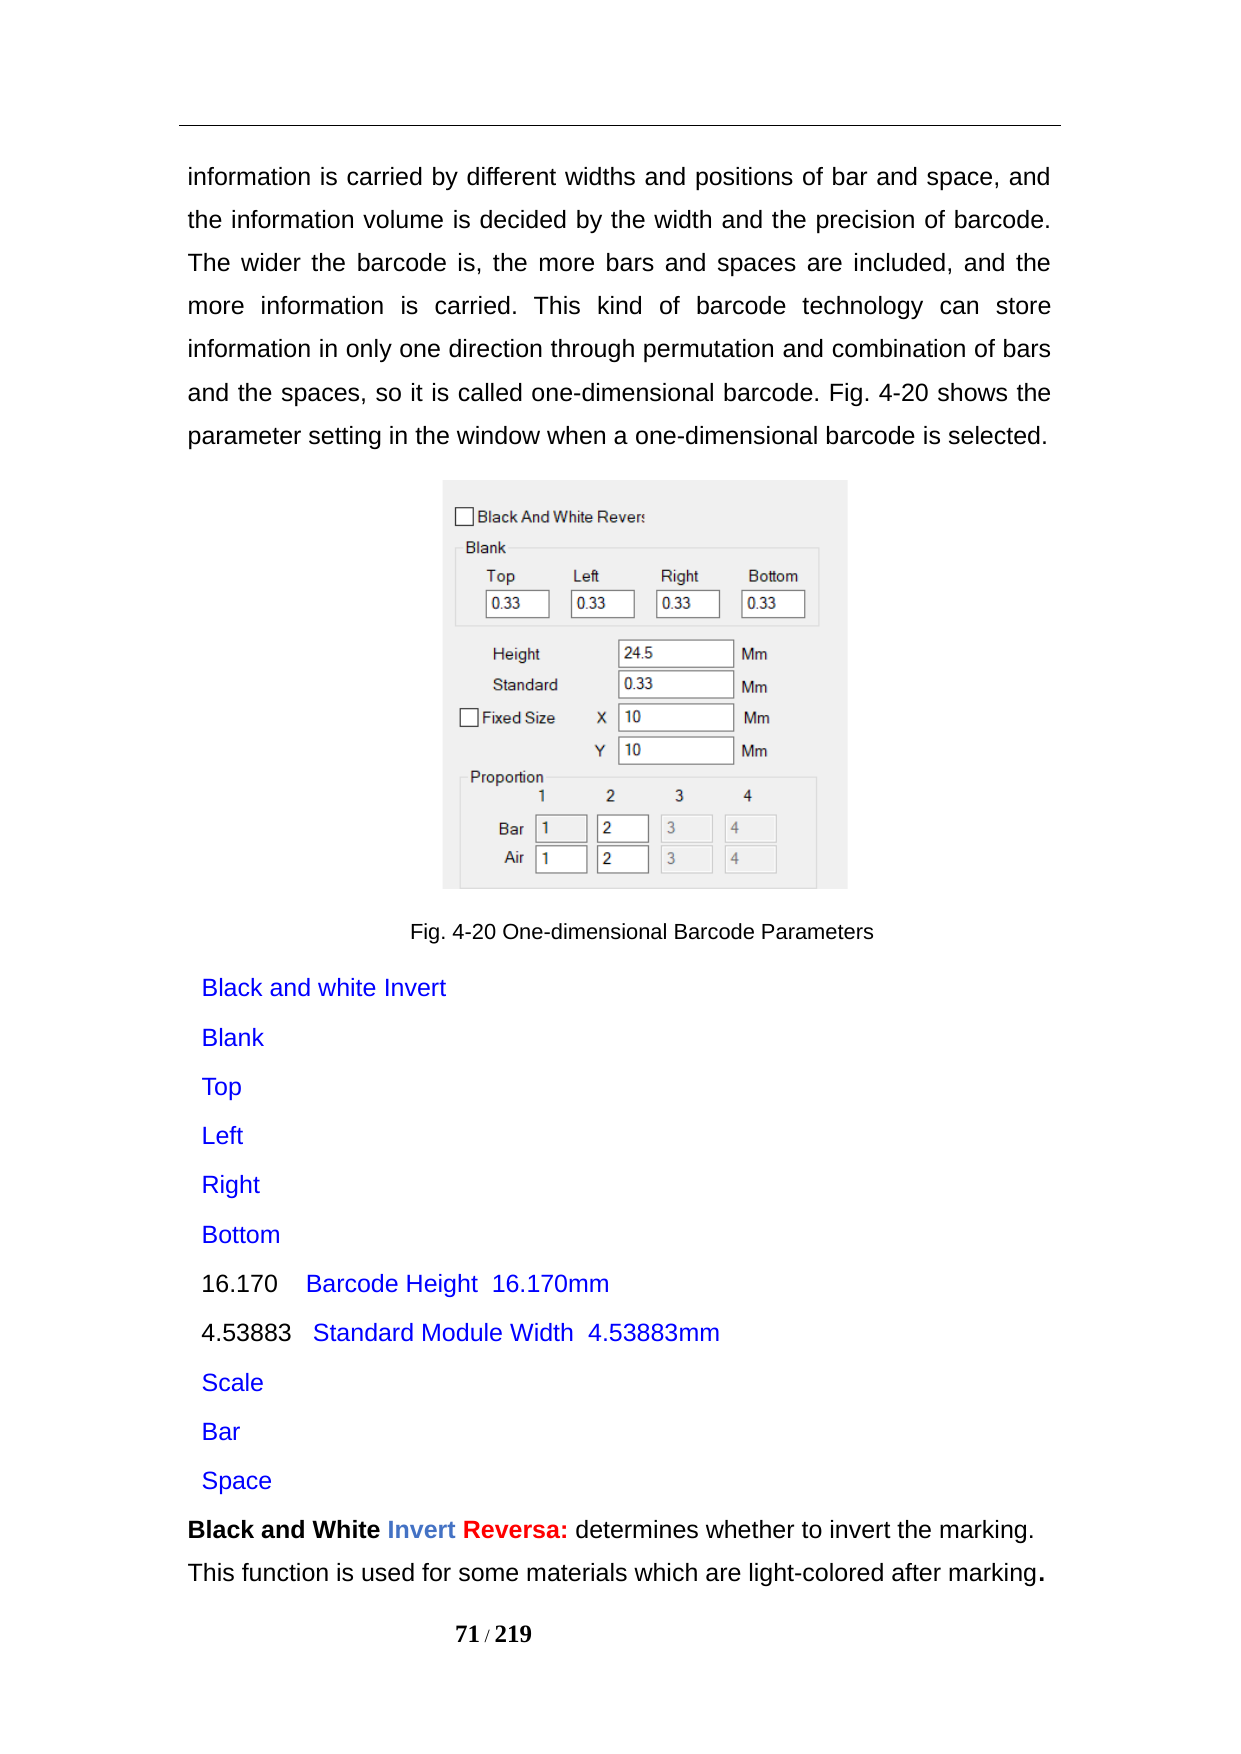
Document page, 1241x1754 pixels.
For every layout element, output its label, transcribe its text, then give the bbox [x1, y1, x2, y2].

text Top [187, 1072, 1053, 1101]
text Black and white Invert [187, 973, 1053, 1002]
picture [442, 480, 848, 889]
text Space [187, 1466, 1053, 1495]
text Bar [187, 1417, 1053, 1446]
text Black and White Invert Reversa: determines whether to invert the marking. This function is used for some materials which are light-colored after marking. [187, 1515, 1053, 1587]
text Fig. 4-20 One-dimensional Barcode Parameters [187, 919, 1053, 944]
text Scale [187, 1367, 1053, 1396]
text Right [187, 1170, 1053, 1199]
text Blank [187, 1023, 1053, 1051]
text Left [187, 1121, 1053, 1150]
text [187, 162, 1053, 449]
text Bottom [187, 1220, 1053, 1248]
text 4.53883 Standard Module Width 4.53883mm [187, 1318, 1053, 1347]
text 16.170 Barcode Height 16.170mm [187, 1269, 1053, 1298]
